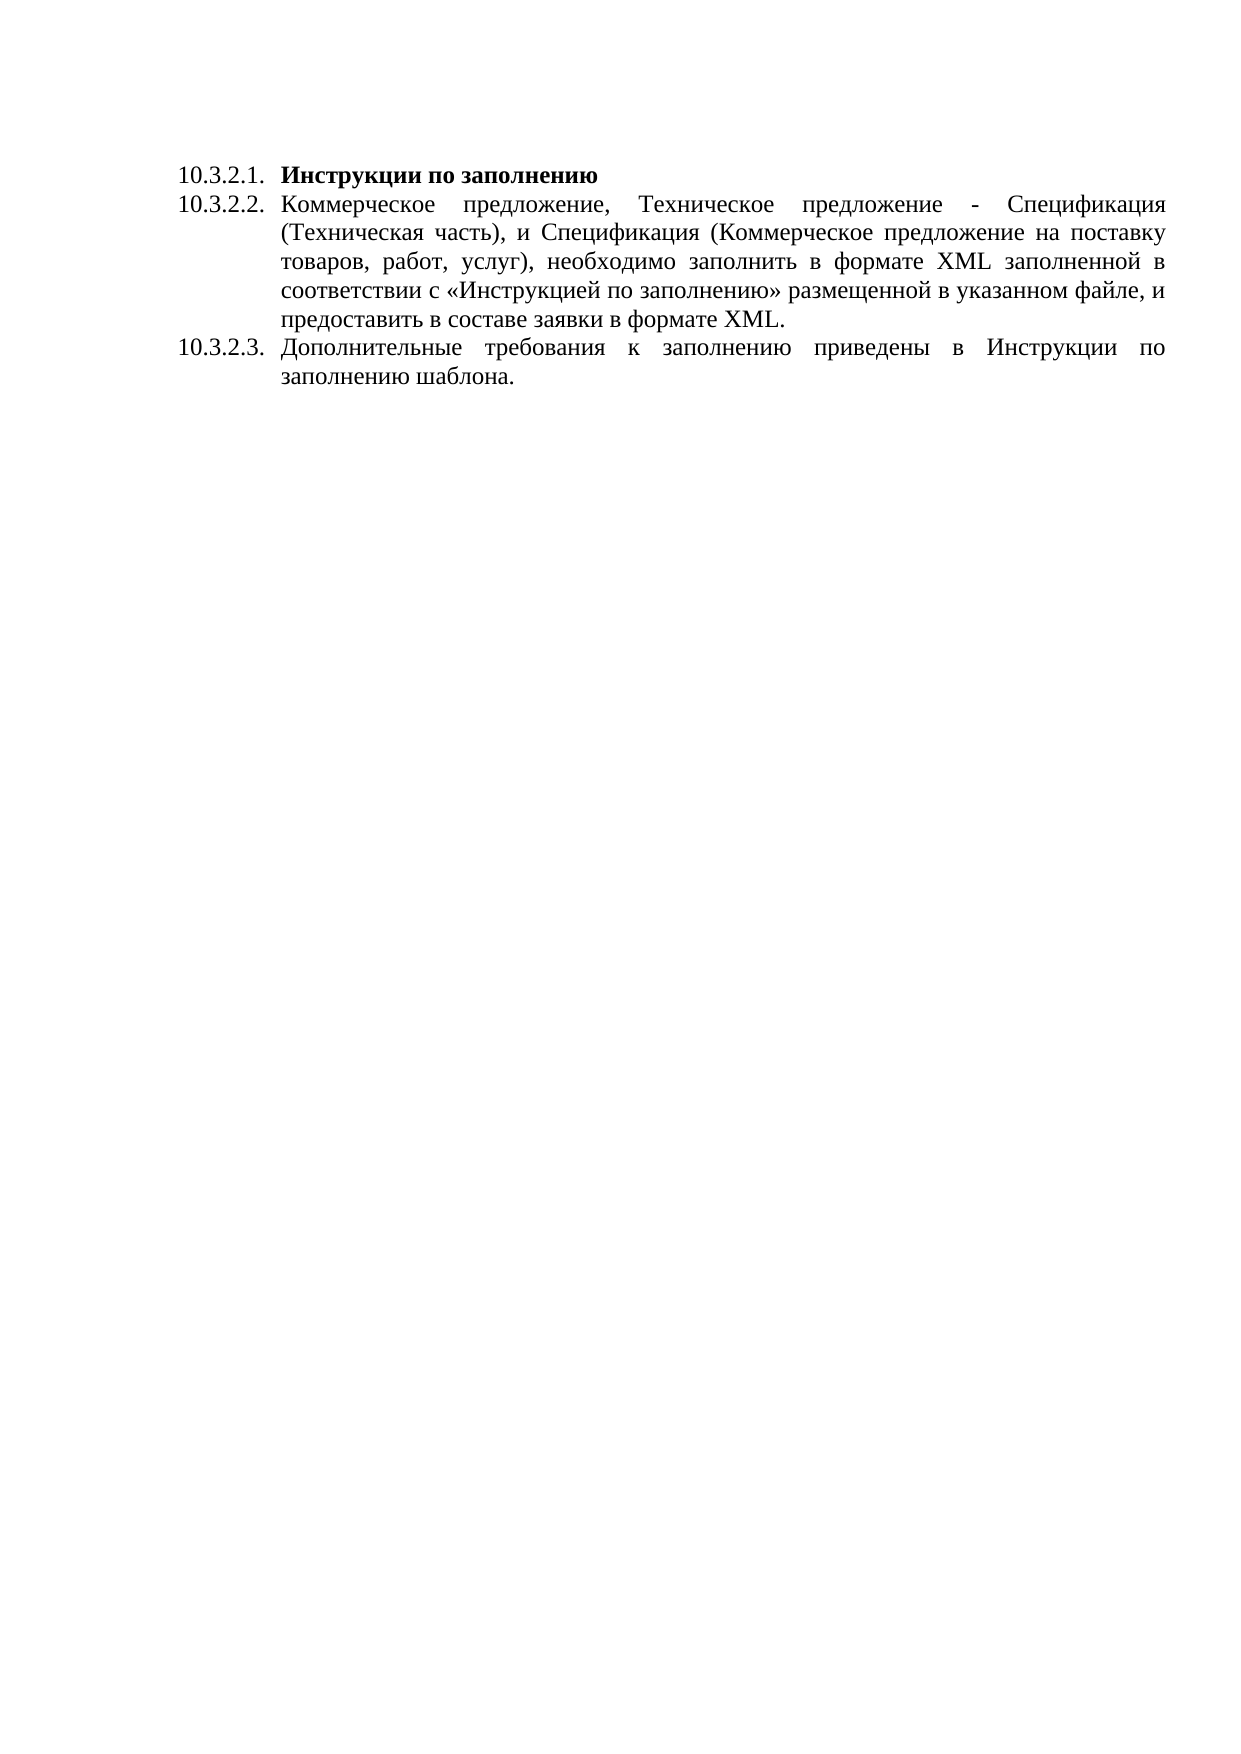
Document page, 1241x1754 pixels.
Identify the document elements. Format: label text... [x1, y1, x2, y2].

list Инструкции по заполнению [177, 160, 1167, 189]
list Коммерческое предложение, Техническое предложение - Спецификация (Техническая часть), и Спецификация (Коммерческое предложение на поставку товаров, работ, услуг), необходимо заполнить в формате ХML заполненной в соответствии с «Инструкцией по заполнению» размещенной в указанном файле, и предоставить в составе заявки в формате XML. [177, 189, 1167, 332]
list Дополнительные требования к заполнению приведены в Инструкции по заполнению шаблона. [177, 332, 1167, 390]
